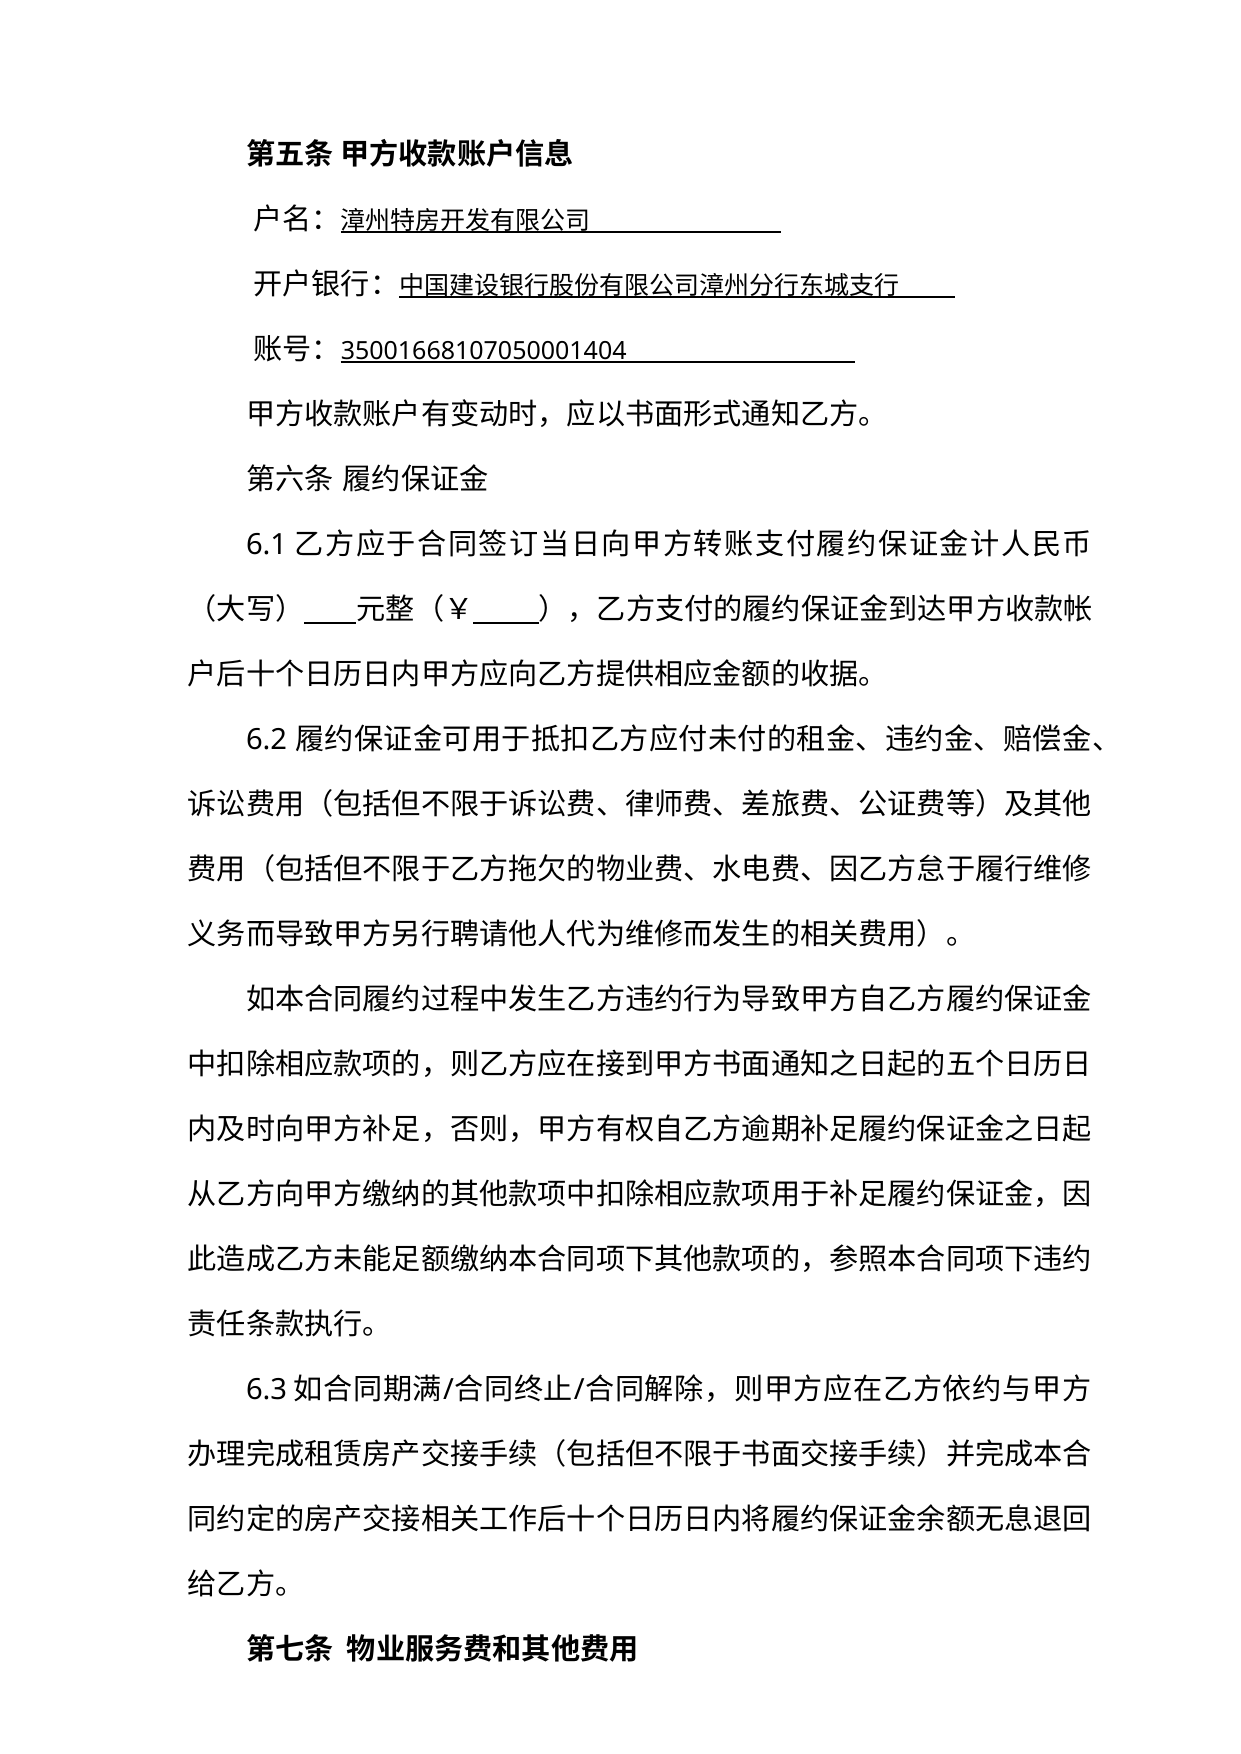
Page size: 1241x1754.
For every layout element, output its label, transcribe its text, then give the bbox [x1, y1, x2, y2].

text 账号：35001668107050001404 [253, 314, 1093, 379]
list 履约保证金 [246, 444, 1093, 509]
text 6.3如合同期满/合同终止/合同解除，则甲方应在乙方依约与甲方办理完成租赁房产交接手续（包括但不限于书面交接手续）并完成本合同约定的房产交接相关工作后十个日历日内将履约保证金余额无息退回给乙方。 [187, 1354, 1093, 1614]
text 6.1乙方应于合同签订当日向甲方转账支付履约保证金计人民币（大写） 元整（￥ ），乙方支付的履约保证金到达甲方收款帐户后十个日历日内甲方应向乙方提供相应金额的收据。 [187, 509, 1093, 704]
text 如本合同履约过程中发生乙方违约行为导致甲方自乙方履约保证金中扣除相应款项的，则乙方应在接到甲方书面通知之日起的五个日历日内及时向甲方补足，否则，甲方有权自乙方逾期补足履约保证金之日起从乙方向甲方缴纳的其他款项中扣除相应款项用于补足履约保证金，因此造成乙方未能足额缴纳本合同项下其他款项的，参照本合同项下违约责任条款执行。 [187, 964, 1093, 1354]
text 开户银行：中国建设银行股份有限公司漳州分行东城支行 [253, 249, 1093, 314]
text 第七条 物业服务费和其他费用 [231, 1614, 1093, 1679]
text 甲方收款账户有变动时，应以书面形式通知乙方。 [231, 379, 1093, 444]
text 第五条 甲方收款账户信息 [231, 119, 1093, 184]
text 户名：漳州特房开发有限公司 [253, 184, 1093, 249]
text 6.2 履约保证金可用于抵扣乙方应付未付的租金、违约金、赔偿金、诉讼费用（包括但不限于诉讼费、律师费、差旅费、公证费等）及其他费用（包括但不限于乙方拖欠的物业费、水电费、因乙方怠于履行维修义务而导致甲方另行聘请他人代为维修而发生的相关费用）。 [187, 704, 1093, 964]
